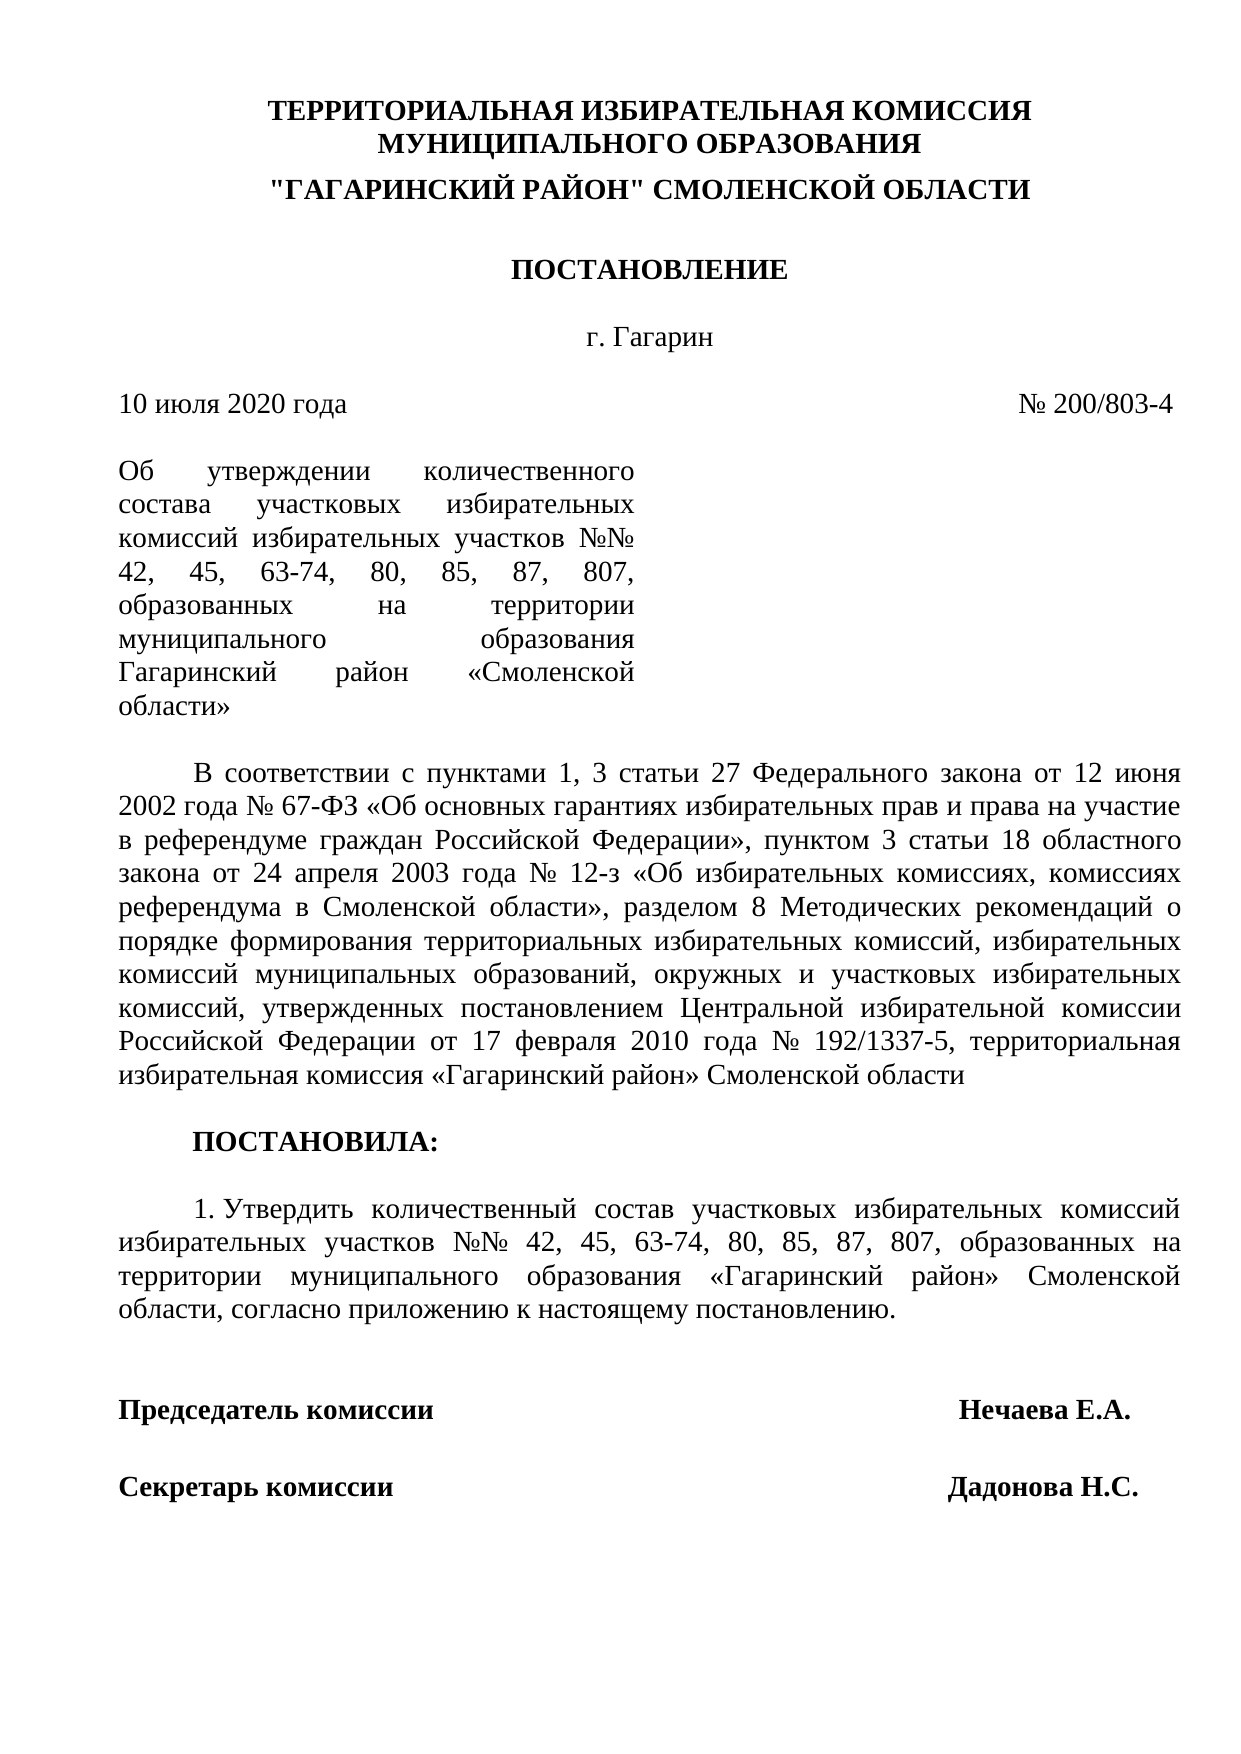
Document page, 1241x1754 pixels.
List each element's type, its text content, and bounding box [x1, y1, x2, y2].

text 1. Утвердить количественный состав участковых избирательных комиссий избирательных участков №№ 42, 45, 63-74, 80, 85, 87, 807, образованных на территории муниципального образования «Гагаринский район» Смоленской области, согласно приложению к настоящему постановлению. [118, 1191, 1181, 1325]
text Председатель комиссии Нечаева Е.А. [118, 1392, 1181, 1426]
text МУНИЦИПАЛЬНОГО ОБРАЗОВАНИЯ [118, 126, 1181, 160]
text ТЕРРИТОРИАЛЬНАЯ ИЗБИРАТЕЛЬНАЯ КОМИССИЯ [118, 93, 1181, 126]
text В соответствии с пунктами 1, 3 статьи 27 Федерального закона от 12 июня 2002 года № 67-ФЗ «Об основных гарантиях избирательных прав и права на участие в референдуме граждан Российской Федерации», пунктом 3 статьи 18 областного закона от 24 апреля 2003 года № 12-з «Об избирательных комиссиях, комиссиях референдума в Смоленской области», разделом 8 Методических рекомендаций о порядке формирования территориальных избирательных комиссий, избирательных комиссий муниципальных образований, окружных и участковых избирательных комиссий, утвержденных постановлением Центральной избирательной комиссии Российской Федерации от 17 февраля 2010 года № 192/1337-5, территориальная избирательная комиссия «Гагаринский район» Смоленской области [118, 755, 1182, 1090]
text Секретарь комиссии Дадонова Н.С. [118, 1469, 1181, 1502]
text ПОСТАНОВЛЕНИЕ [118, 252, 1181, 285]
text "ГАГАРИНСКИЙ РАЙОН" СМОЛЕНСКОЙ ОБЛАСТИ [118, 172, 1181, 206]
text г. Гагарин [118, 319, 1181, 352]
text 10 июля 2020 года № 200/803-4 [118, 386, 1181, 419]
text ПОСТАНОВИЛА: [118, 1124, 1181, 1157]
text Об утверждении количественного состава участковых избирательных комиссий избирательных участков №№ 42, 45, 63-74, 80, 85, 87, 807, образованных на территории муниципального образования Гагаринский район «Смоленской области» [118, 453, 635, 721]
